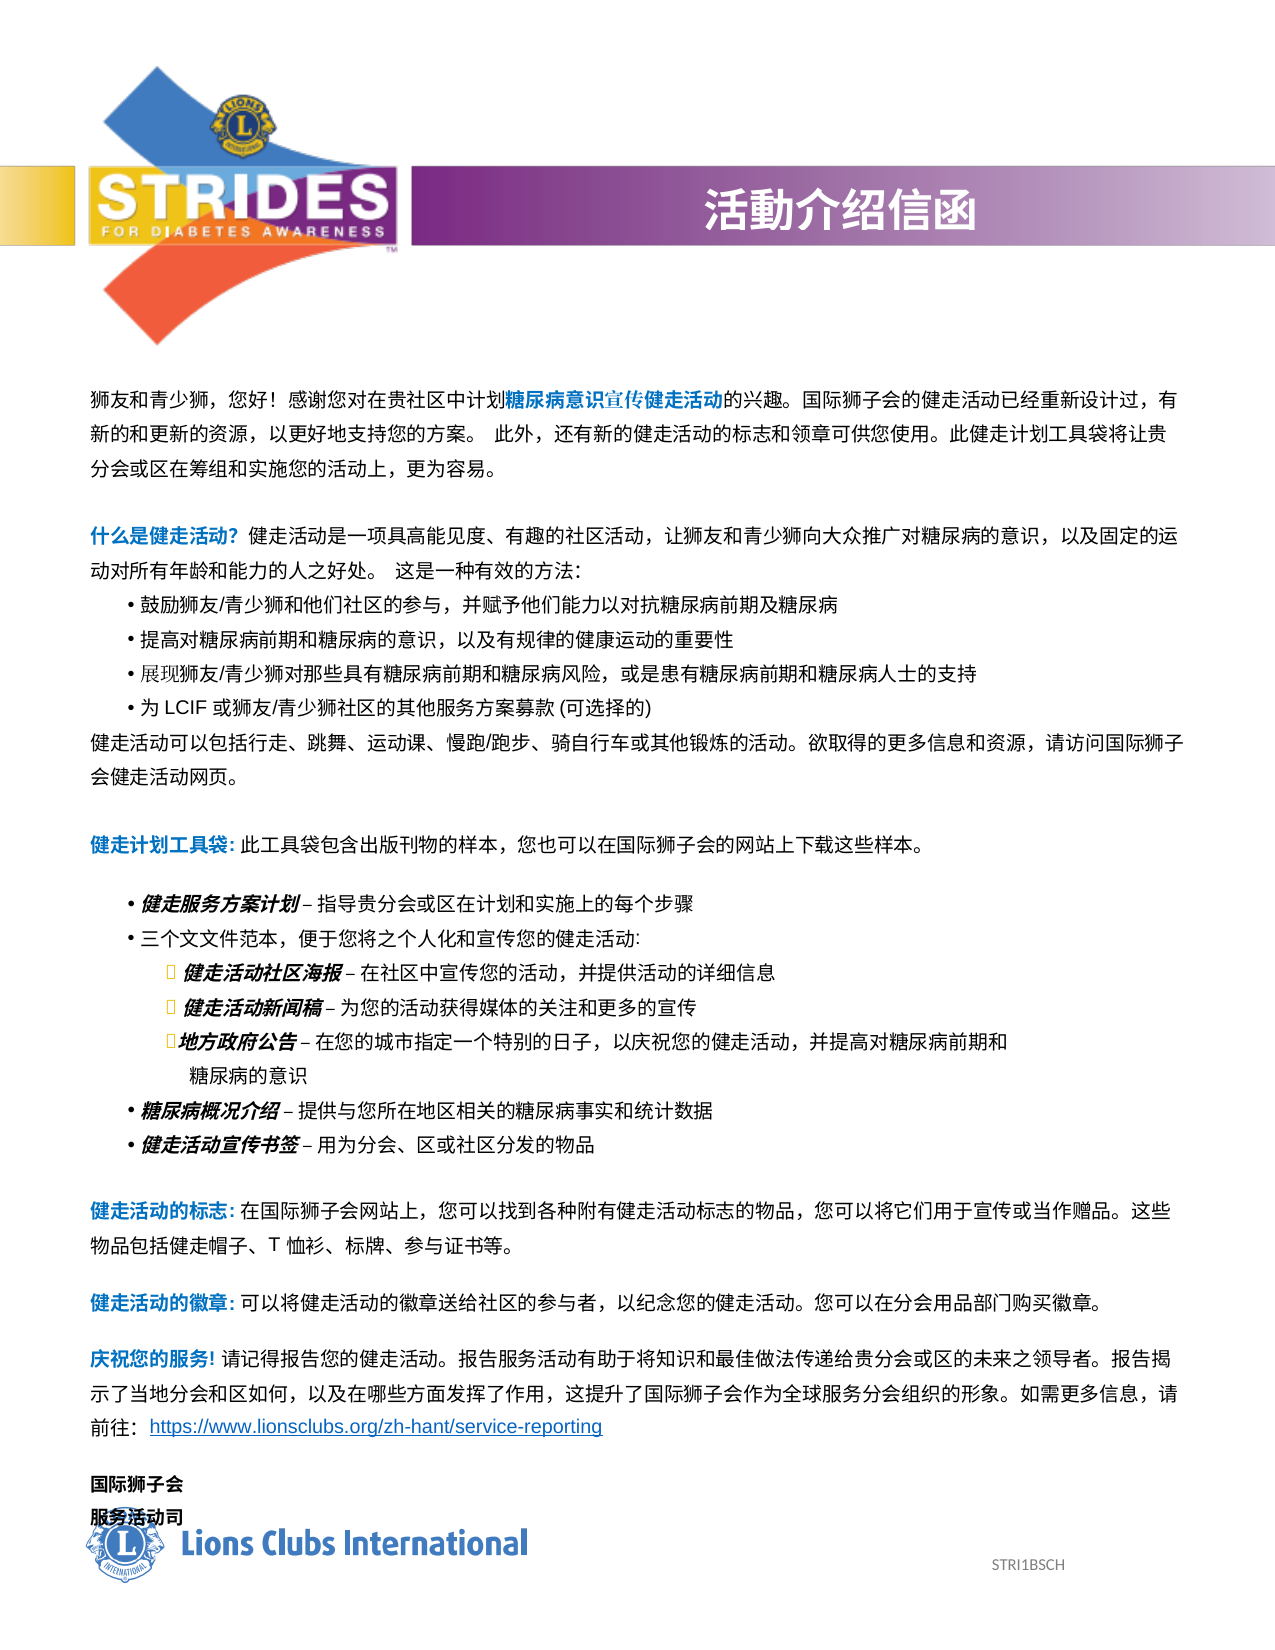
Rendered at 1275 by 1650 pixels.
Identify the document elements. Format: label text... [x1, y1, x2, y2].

text 狮友和青少狮，您好！感谢您对在贵社区中计划糖尿病意识宣传健走活动的兴趣。国际狮子会的健走活动已经重新设计过，有新的和更新的资源，以更好地支持您的方案。 此外，还有新的健走活动的标志和领章可供您使用。此健走计划工具袋将让贵分会或区在筹组和实施您的活动上，更为容易。 [90, 384, 1185, 482]
text 地方政府公告 – 在您的城市指定一个特别的日子，以庆祝您的健走活动，并提高对糖尿病前期和 糖尿病的意识 [90, 1027, 1185, 1090]
text 健走计划工具袋: 此工具袋包含出版刊物的样本，您也可以在国际狮子会的网站上下载这些样本。 [90, 829, 1185, 858]
text • 健走服务方案计划 – 指导贵分会或区在计划和实施上的每个步骤 [90, 864, 1185, 917]
text 国际狮子会 [90, 1470, 1185, 1497]
text 服务活动司 [90, 1502, 1185, 1529]
text • 提高对糖尿病前期和糖尿病的意识，以及有规律的健康运动的重要性 [90, 624, 1185, 653]
text • 为 LCIF 或狮友/青少狮社区的其他服务方案募款 (可选择的) [90, 693, 1185, 722]
text  健走活动新闻稿 – 为您的活动获得媒体的关注和更多的宣传 [90, 992, 1185, 1021]
text • 健走活动宣传书签 – 用为分会、区或社区分发的物品 [90, 1130, 1185, 1158]
text 什么是健走活动？健走活动是一项具高能见度、有趣的社区活动，让狮友和青少狮向大众推广对糖尿病的意识，以及固定的运动对所有年龄和能力的人之好处。 这是一种有效的方法： [90, 521, 1185, 584]
text  健走活动社区海报 – 在社区中宣传您的活动，并提供活动的详细信息 [90, 958, 1185, 986]
text • 糖尿病概况介绍 – 提供与您所在地区相关的糖尿病事实和统计数据 [90, 1095, 1185, 1124]
text • 鼓励狮友/青少狮和他们社区的参与，并赋予他们能力以对抗糖尿病前期及糖尿病 [90, 590, 1185, 618]
text • 三个文文件范本，便于您将之个人化和宣传您的健走活动: [90, 923, 1185, 952]
text 庆祝您的服务! 请记得报告您的健走活动。报告服务活动有助于将知识和最佳做法传递给贵分会或区的未来之领导者。报告揭示了当地分会和区如何，以及在哪些方面发挥了作用，这提升了国际狮子会作为全球服务分会组织的形象。如需更多信息，请前往：https://www.lionsclubs.org/zh-hant/service-reporting [90, 1344, 1185, 1441]
text • 展现狮友/青少狮对那些具有糖尿病前期和糖尿病风险，或是患有糖尿病前期和糖尿病人士的支持 [90, 658, 1185, 687]
text 健走活动的标志: 在国际狮子会网站上，您可以找到各种附有健走活动标志的物品，您可以将它们用于宣传或当作赠品。这些物品包括健走帽子、T 恤衫、标牌、参与证书等。 [90, 1196, 1185, 1259]
text 健走活动可以包括行走、跳舞、运动课、慢跑/跑步、骑自行车或其他锻炼的活动。欲取得的更多信息和资源，请访问国际狮子会健走活动网页。 [90, 727, 1185, 790]
text 健走活动的徽章: 可以将健走活动的徽章送给社区的参与者，以纪念您的健走活动。您可以在分会用品部门购买徽章。 [90, 1288, 1185, 1316]
